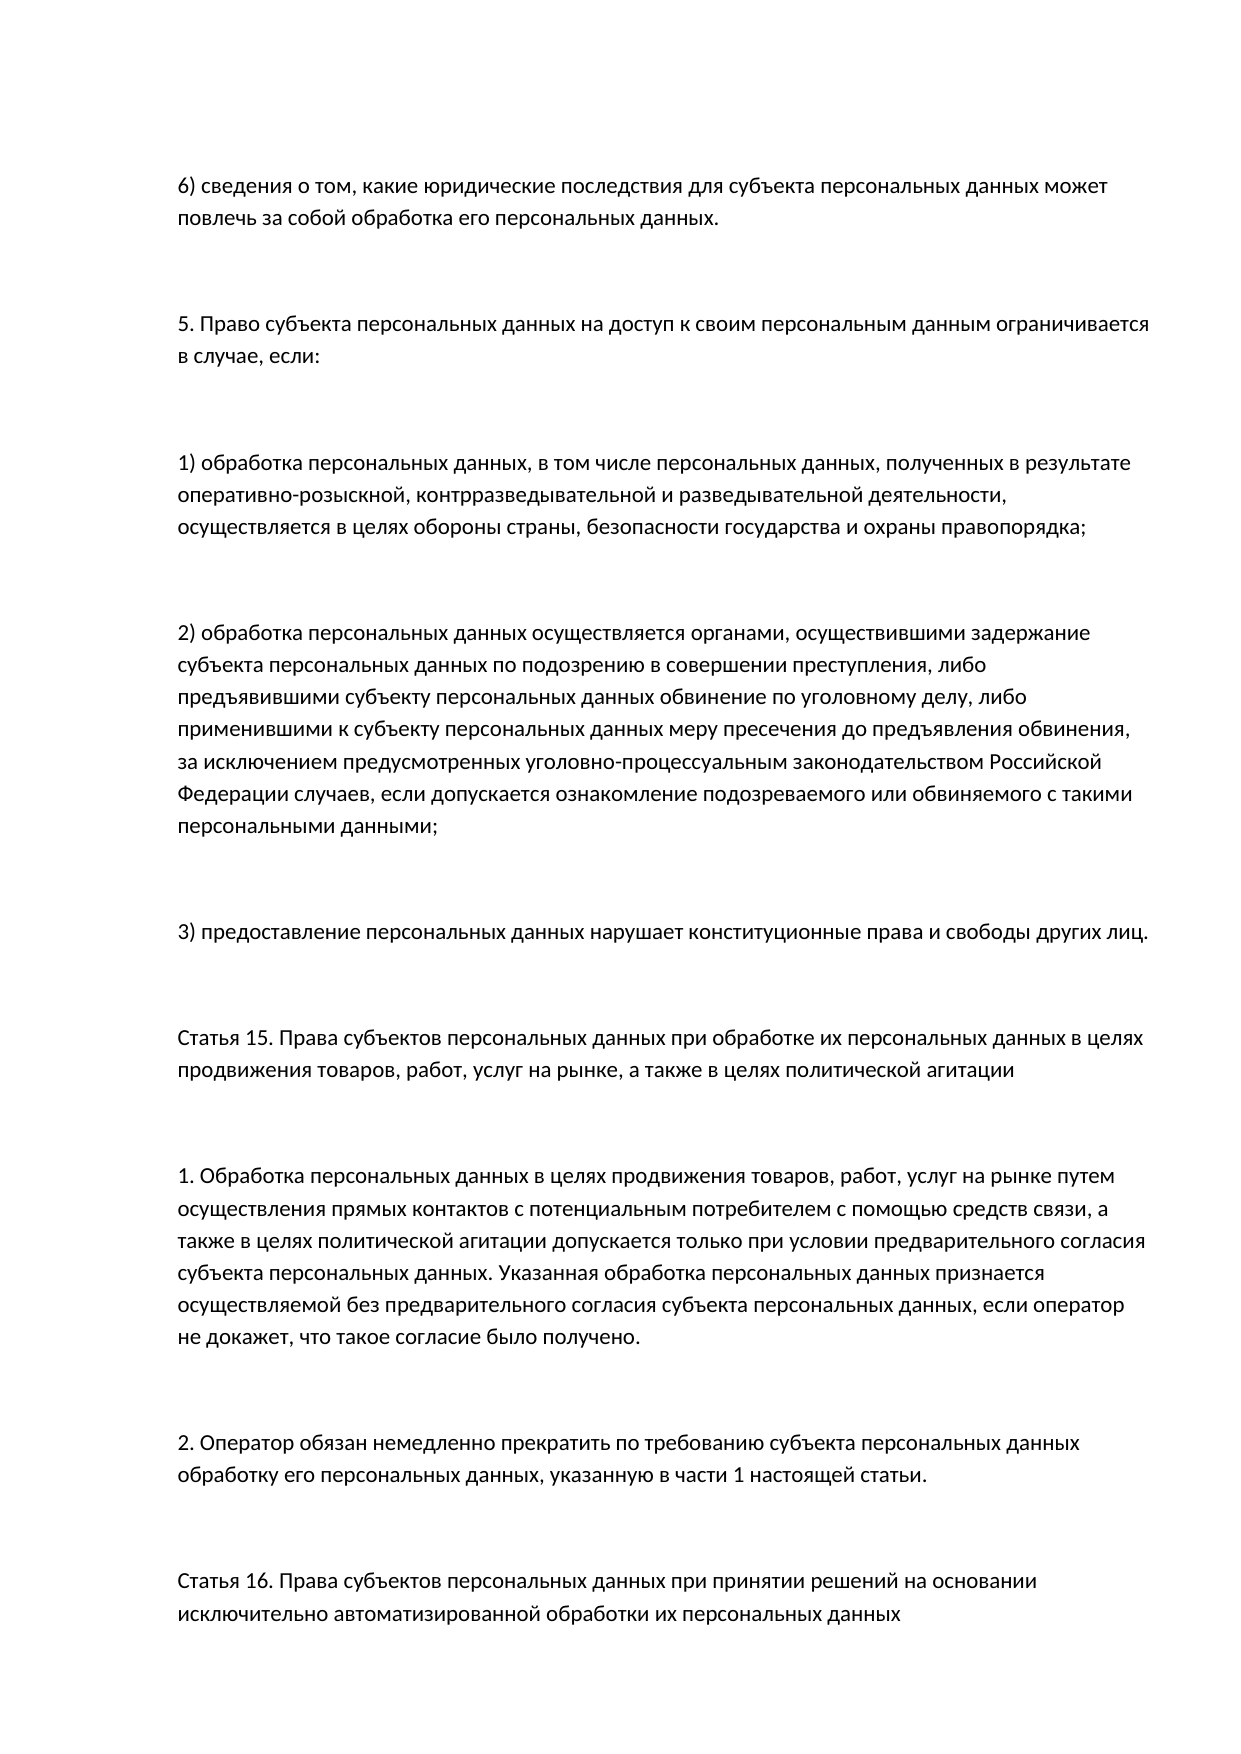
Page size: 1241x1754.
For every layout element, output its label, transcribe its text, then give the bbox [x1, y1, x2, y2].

text 6) сведения о том, какие юридические последствия для субъекта персональных данных может повлечь за собой обработка его персональных данных. [177, 171, 1152, 231]
text 5. Право субъекта персональных данных на доступ к своим персональным данным ограничивается в случае, если: [177, 309, 1152, 369]
text 1. Обработка персональных данных в целях продвижения товаров, работ, услуг на рынке путем осуществления прямых контактов с потенциальным потребителем с помощью средств связи, а также в целях политической агитации допускается только при условии предварительного согласия субъекта персональных данных. Указанная обработка персональных данных признается осуществляемой без предварительного согласия субъекта персональных данных, если оператор не докажет, что такое согласие было получено. [177, 1161, 1152, 1350]
text Статья 16. Права субъектов персональных данных при принятии решений на основании исключительно автоматизированной обработки их персональных данных [177, 1567, 1152, 1627]
text 2) обработка персональных данных осуществляется органами, осуществившими задержание субъекта персональных данных по подозрению в совершении преступления, либо предъявившими субъекту персональных данных обвинение по уголовному делу, либо применившими к субъекту персональных данных меру пресечения до предъявления обвинения, за исключением предусмотренных уголовно-процессуальным законодательством Российской Федерации случаев, если допускается ознакомление подозреваемого или обвиняемого с такими персональными данными; [177, 618, 1152, 839]
text 2. Оператор обязан немедленно прекратить по требованию субъекта персональных данных обработку его персональных данных, указанную в части 1 настоящей статьи. [177, 1428, 1152, 1489]
text Статья 15. Права субъектов персональных данных при обработке их персональных данных в целях продвижения товаров, работ, услуг на рынке, а также в целях политической агитации [177, 1023, 1152, 1083]
text 3) предоставление персональных данных нарушает конституционные права и свободы других лиц. [177, 917, 1152, 945]
text 1) обработка персональных данных, в том числе персональных данных, полученных в результате оперативно-розыскной, контрразведывательной и разведывательной деятельности, осуществляется в целях обороны страны, безопасности государства и охраны правопорядка; [177, 448, 1152, 540]
